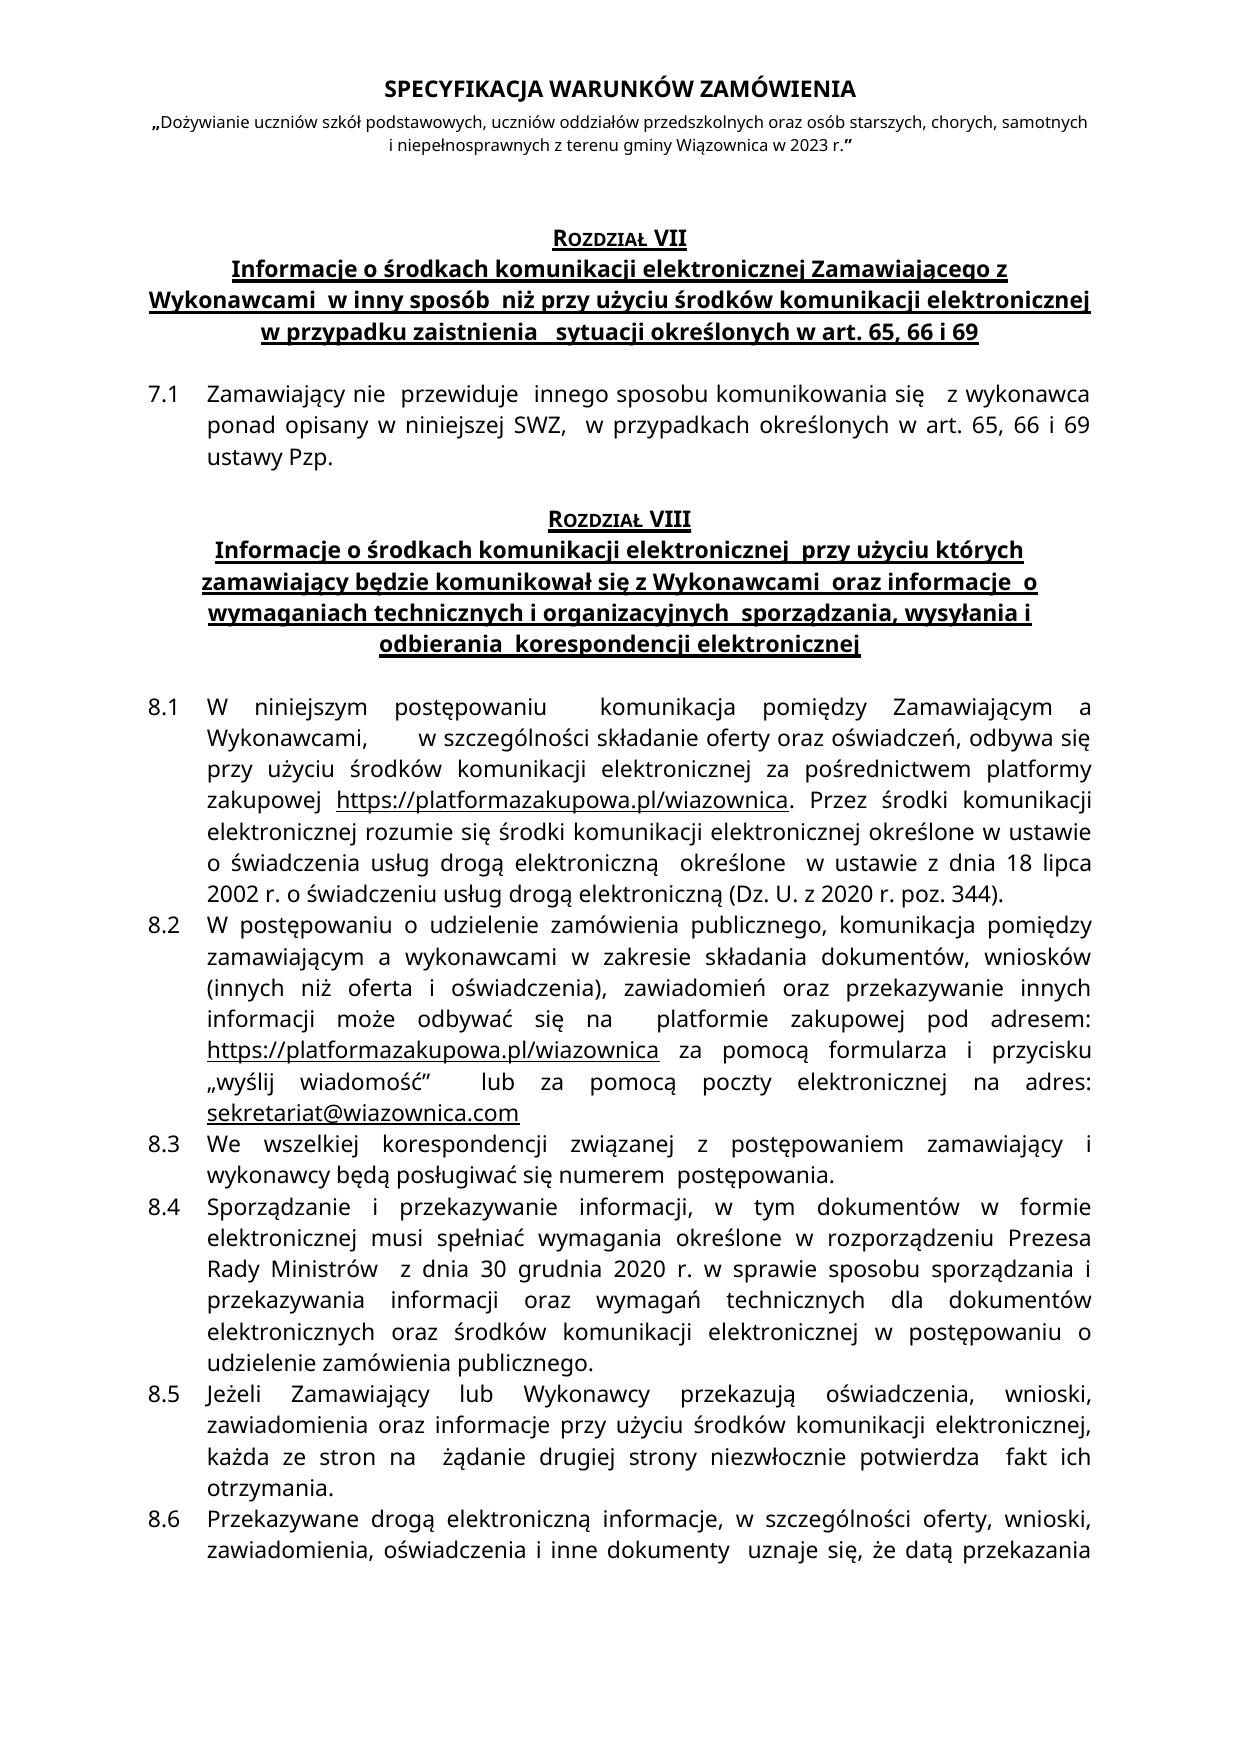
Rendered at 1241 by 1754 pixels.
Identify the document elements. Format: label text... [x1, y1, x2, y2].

list We wszelkiej korespondencji związanej z postępowaniem zamawiający i wykonawcy będą posługiwać się numerem postępowania. [148, 1128, 1093, 1190]
text Rozdział VIII Informacje o środkach komunikacji elektronicznej przy użyciu których zamawiający będzie komunikował się z Wykonawcami oraz informacje o wymaganiach technicznych i organizacyjnych sporządzania, wysyłania i odbierania korespondencji elektronicznej [148, 503, 1091, 659]
list Sporządzanie i przekazywanie informacji, w tym dokumentów w formie elektronicznej musi spełniać wymagania określone w rozporządzeniu Prezesa Rady Ministrów z dnia 30 grudnia 2020 r. w sprawie sposobu sporządzania i przekazywania informacji oraz wymagań technicznych dla dokumentów elektronicznych oraz środków komunikacji elektronicznej w postępowaniu o udzielenie zamówienia publicznego. [148, 1190, 1093, 1378]
text 7.1 Zamawiający nie przewiduje innego sposobu komunikowania się z wykonawca ponad opisany w niniejszej SWZ, w przypadkach określonych w art. 65, 66 i 69 ustawy Pzp. [148, 378, 1091, 472]
text Rozdział VII [148, 222, 1091, 253]
text 8.1 W niniejszym postępowaniu komunikacja pomiędzy Zamawiającym a Wykonawcami, w szczególności składanie oferty oraz oświadczeń, odbywa się przy użyciu środków komunikacji elektronicznej za pośrednictwem platformy zakupowej https://platformazakupowa.pl/wiazownica. Przez środki komunikacji elektronicznej rozumie się środki komunikacji elektronicznej określone w ustawie o świadczenia usług drogą elektroniczną określone w ustawie z dnia 18 lipca 2002 r. o świadczeniu usług drogą elektroniczną (Dz. U. z 2020 r. poz. 344). [148, 690, 1093, 909]
list Jeżeli Zamawiający lub Wykonawcy przekazują oświadczenia, wnioski, zawiadomienia oraz informacje przy użyciu środków komunikacji elektronicznej, każda ze stron na żądanie drugiej strony niezwłocznie potwierdza fakt ich otrzymania. [148, 1378, 1093, 1503]
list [148, 1503, 1093, 1565]
text Informacje o środkach komunikacji elektronicznej Zamawiającego z Wykonawcami w inny sposób niż przy użyciu środków komunikacji elektronicznej w przypadku zaistnienia sytuacji określonych w art. 65, 66 i 69 [148, 312, 1091, 347]
list W postępowaniu o udzielenie zamówienia publicznego, komunikacja pomiędzy zamawiającym a wykonawcami w zakresie składania dokumentów, wniosków (innych niż oferta i oświadczenia), zawiadomień oraz przekazywanie innych informacji może odbywać się na platformie zakupowej pod adresem: https://platformazakupowa.pl/wiazownica za pomocą formularza i przycisku „wyślij wiadomość” lub za pomocą poczty elektronicznej na adres: sekretariat@wiazownica.com [148, 909, 1093, 1128]
text Informacje o środkach komunikacji elektronicznej Zamawiającego z Wykonawcami w inny sposób niż przy użyciu środków komunikacji elektronicznej w przypadku zaistnienia sytuacji określonych w art. 65, 66 i 69 [148, 253, 1091, 311]
